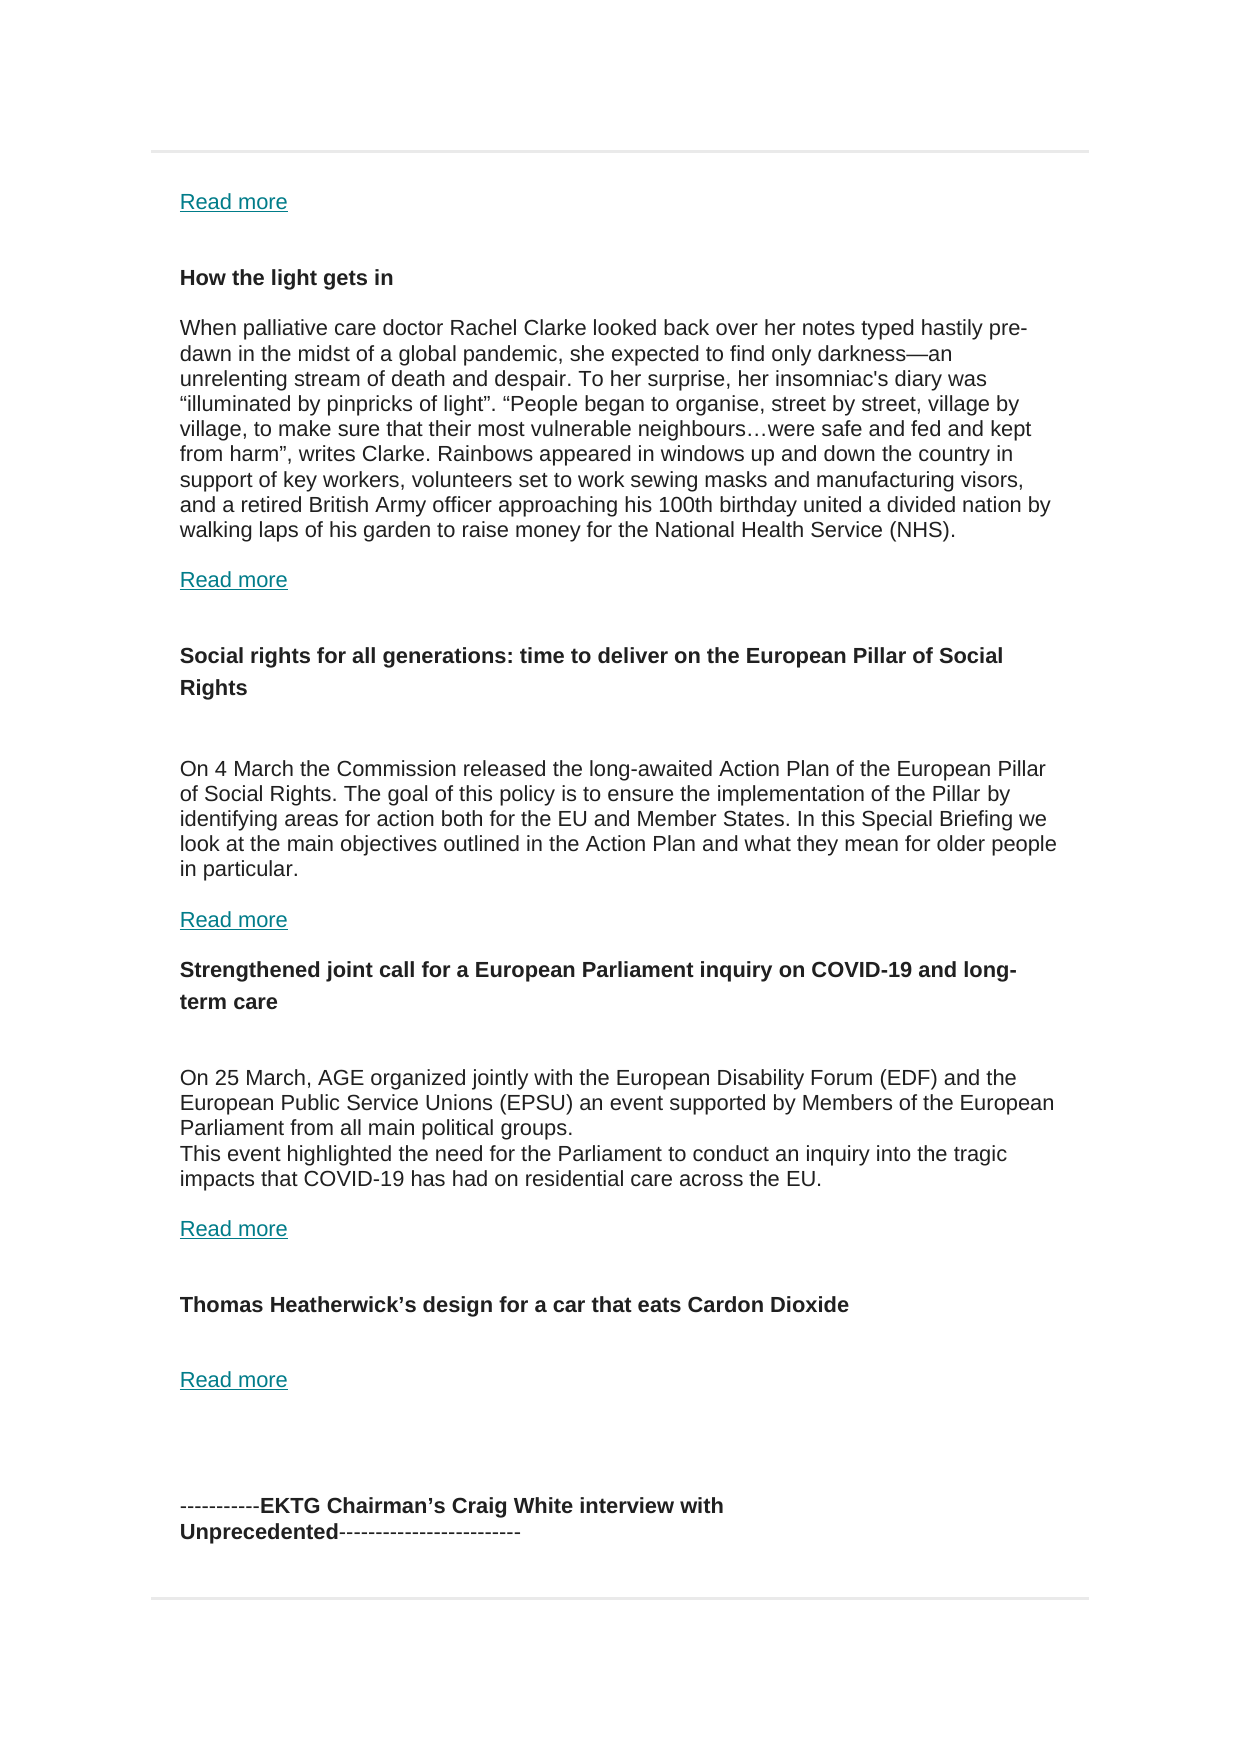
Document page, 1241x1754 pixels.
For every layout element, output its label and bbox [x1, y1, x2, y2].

table_cell [151, 153, 1089, 1597]
